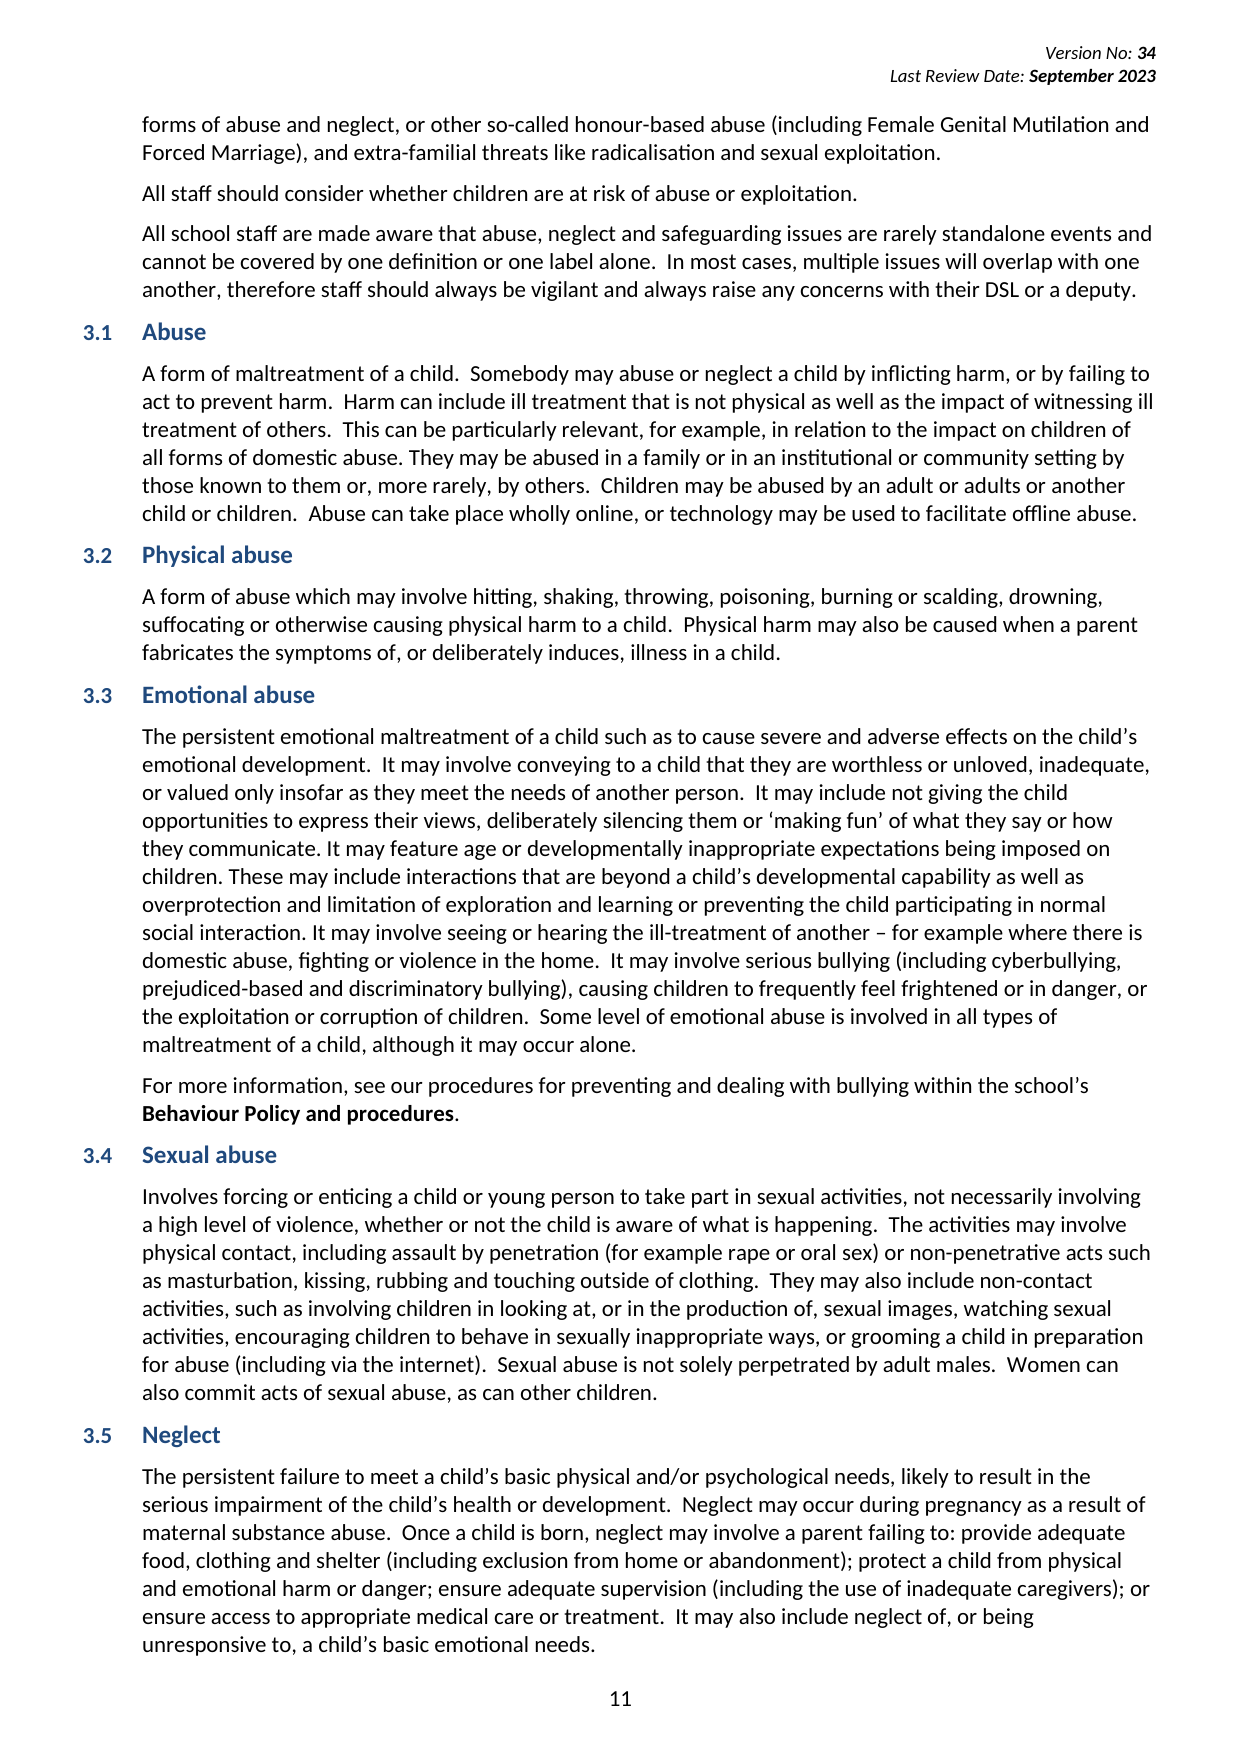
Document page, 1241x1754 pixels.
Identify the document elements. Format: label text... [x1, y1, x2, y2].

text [142, 110, 1157, 166]
text The persistent emotional maltreatment of a child such as to cause severe and adverse effects on the child’s emotional development. It may involve conveying to a child that they are worthless or unloved, inadequate, or valued only insofar as they meet the needs of another person. It may include not giving the child opportunities to express their views, deliberately silencing them or ‘making fun’ of what they say or how they communicate. It may feature age or developmentally inappropriate expectations being imposed on children. These may include interactions that are beyond a child’s developmental capability as well as overprotection and limitation of exploration and learning or preventing the child participating in normal social interaction. It may involve seeing or hearing the ill-treatment of another – for example where there is domestic abuse, fighting or violence in the home. It may involve serious bullying (including cyberbullying, prejudiced-based and discriminatory bullying), causing children to frequently feel frightened or in danger, or the exploitation or corruption of children. Some level of emotional abuse is involved in all types of maltreatment of a child, although it may occur alone. [142, 722, 1157, 1058]
text The persistent failure to meet a child’s basic physical and/or psychological needs, likely to result in the serious impairment of the child’s health or development. Neglect may occur during pregnancy as a result of maternal substance abuse. Once a child is born, neglect may involve a parent failing to: provide adequate food, clothing and shelter (including exclusion from home or abandonment); protect a child from physical and emotional harm or danger; ensure adequate supervision (including the use of inadequate caregivers); or ensure access to appropriate medical care or treatment. It may also include neglect of, or being unresponsive to, a child’s basic emotional needs. [142, 1462, 1157, 1658]
subtitle Physical abuse [83, 539, 1157, 570]
text Involves forcing or enticing a child or young person to take part in sexual activities, not necessarily involving a high level of violence, whether or not the child is aware of what is happening. The activities may involve physical contact, including assault by penetration (for example rape or oral sex) or non-penetrative acts such as masturbation, kissing, rubbing and touching outside of clothing. They may also include non-contact activities, such as involving children in looking at, or in the production of, sexual images, watching sexual activities, encouraging children to behave in sexually inappropriate ways, or grooming a child in preparation for abuse (including via the internet). Sexual abuse is not solely perpetrated by adult males. Women can also commit acts of sexual abuse, as can other children. [142, 1182, 1157, 1406]
subtitle Abuse [83, 316, 1157, 346]
subtitle Neglect [83, 1419, 1157, 1449]
text For more information, see our procedures for preventing and dealing with bullying within the school’s Behaviour Policy and procedures. [142, 1071, 1157, 1127]
subtitle Emotional abuse [83, 679, 1157, 709]
text All school staff are made aware that abuse, neglect and safeguarding issues are rarely standalone events and cannot be covered by one definition or one label alone. In most cases, multiple issues will overlap with one another, therefore staff should always be vigilant and always raise any concerns with their DSL or a deputy. [142, 219, 1157, 303]
subtitle Sexual abuse [83, 1139, 1157, 1170]
text A form of abuse which may involve hitting, shaking, throwing, poisoning, burning or scalding, drowning, suffocating or otherwise causing physical harm to a child. Physical harm may also be caused when a parent fabricates the symptoms of, or deliberately induces, illness in a child. [142, 582, 1157, 666]
text A form of maltreatment of a child. Somebody may abuse or neglect a child by inflicting harm, or by failing to act to prevent harm. Harm can include ill treatment that is not physical as well as the impact of witnessing ill treatment of others. This can be particularly relevant, for example, in relation to the impact on children of all forms of domestic abuse. They may be abused in a family or in an institutional or community setting by those known to them or, more rarely, by others. Children may be abused by an adult or adults or another child or children. Abuse can take place wholly online, or technology may be used to facilitate offline abuse. [142, 359, 1157, 527]
text All staff should consider whether children are at risk of abuse or exploitation. [142, 179, 1157, 207]
